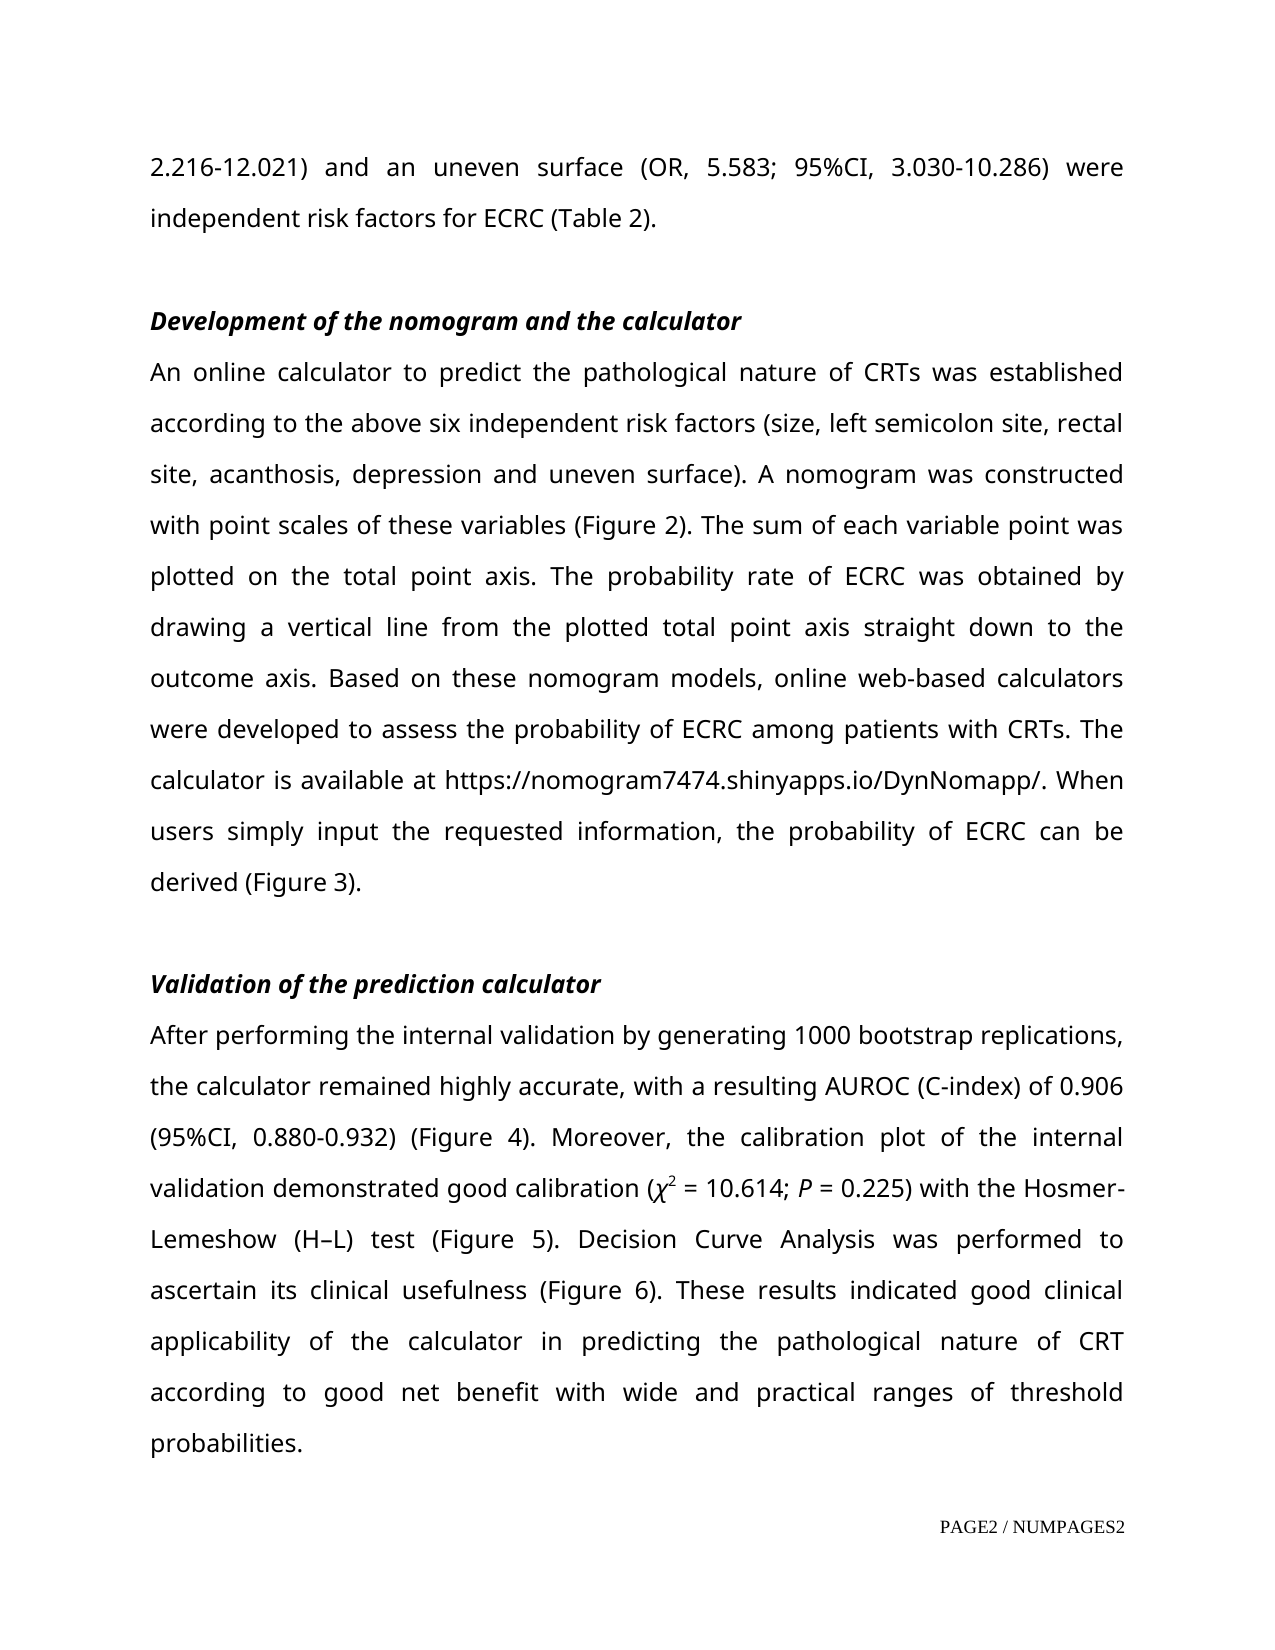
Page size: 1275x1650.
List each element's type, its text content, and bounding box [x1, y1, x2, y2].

text Validation of the prediction calculator [150, 967, 1125, 1001]
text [150, 150, 1125, 235]
text After performing the internal validation by generating 1000 bootstrap replications, the calculator remained highly accurate, with a resulting AUROC (C-index) of 0.906 (95%CI, 0.880-0.932) (Figure 4). Moreover, the calibration plot of the internal validation demonstrated good calibration (χ2 = 10.614; P = 0.225) with the Hosmer-Lemeshow (H–L) test (Figure 5). Decision Curve Analysis was performed to ascertain its clinical usefulness (Figure 6). These results indicated good clinical applicability of the calculator in predicting the pathological nature of CRT according to good net benefit with wide and practical ranges of threshold probabilities. [150, 1018, 1125, 1460]
text Development of the nomogram and the calculator [150, 303, 1125, 337]
text An online calculator to predict the pathological nature of CRTs was established according to the above six independent risk factors (size, left semicolon site, rectal site, acanthosis, depression and uneven surface). A nomogram was constructed with point scales of these variables (Figure 2). The sum of each variable point was plotted on the total point axis. The probability rate of ECRC was obtained by drawing a vertical line from the plotted total point axis straight down to the outcome axis. Based on these nomogram models, online web-based calculators were developed to assess the probability of ECRC among patients with CRTs. The calculator is available at https://nomogram7474.shinyapps.io/DynNomapp/. When users simply input the requested information, the probability of ECRC can be derived (Figure 3). [150, 354, 1125, 899]
